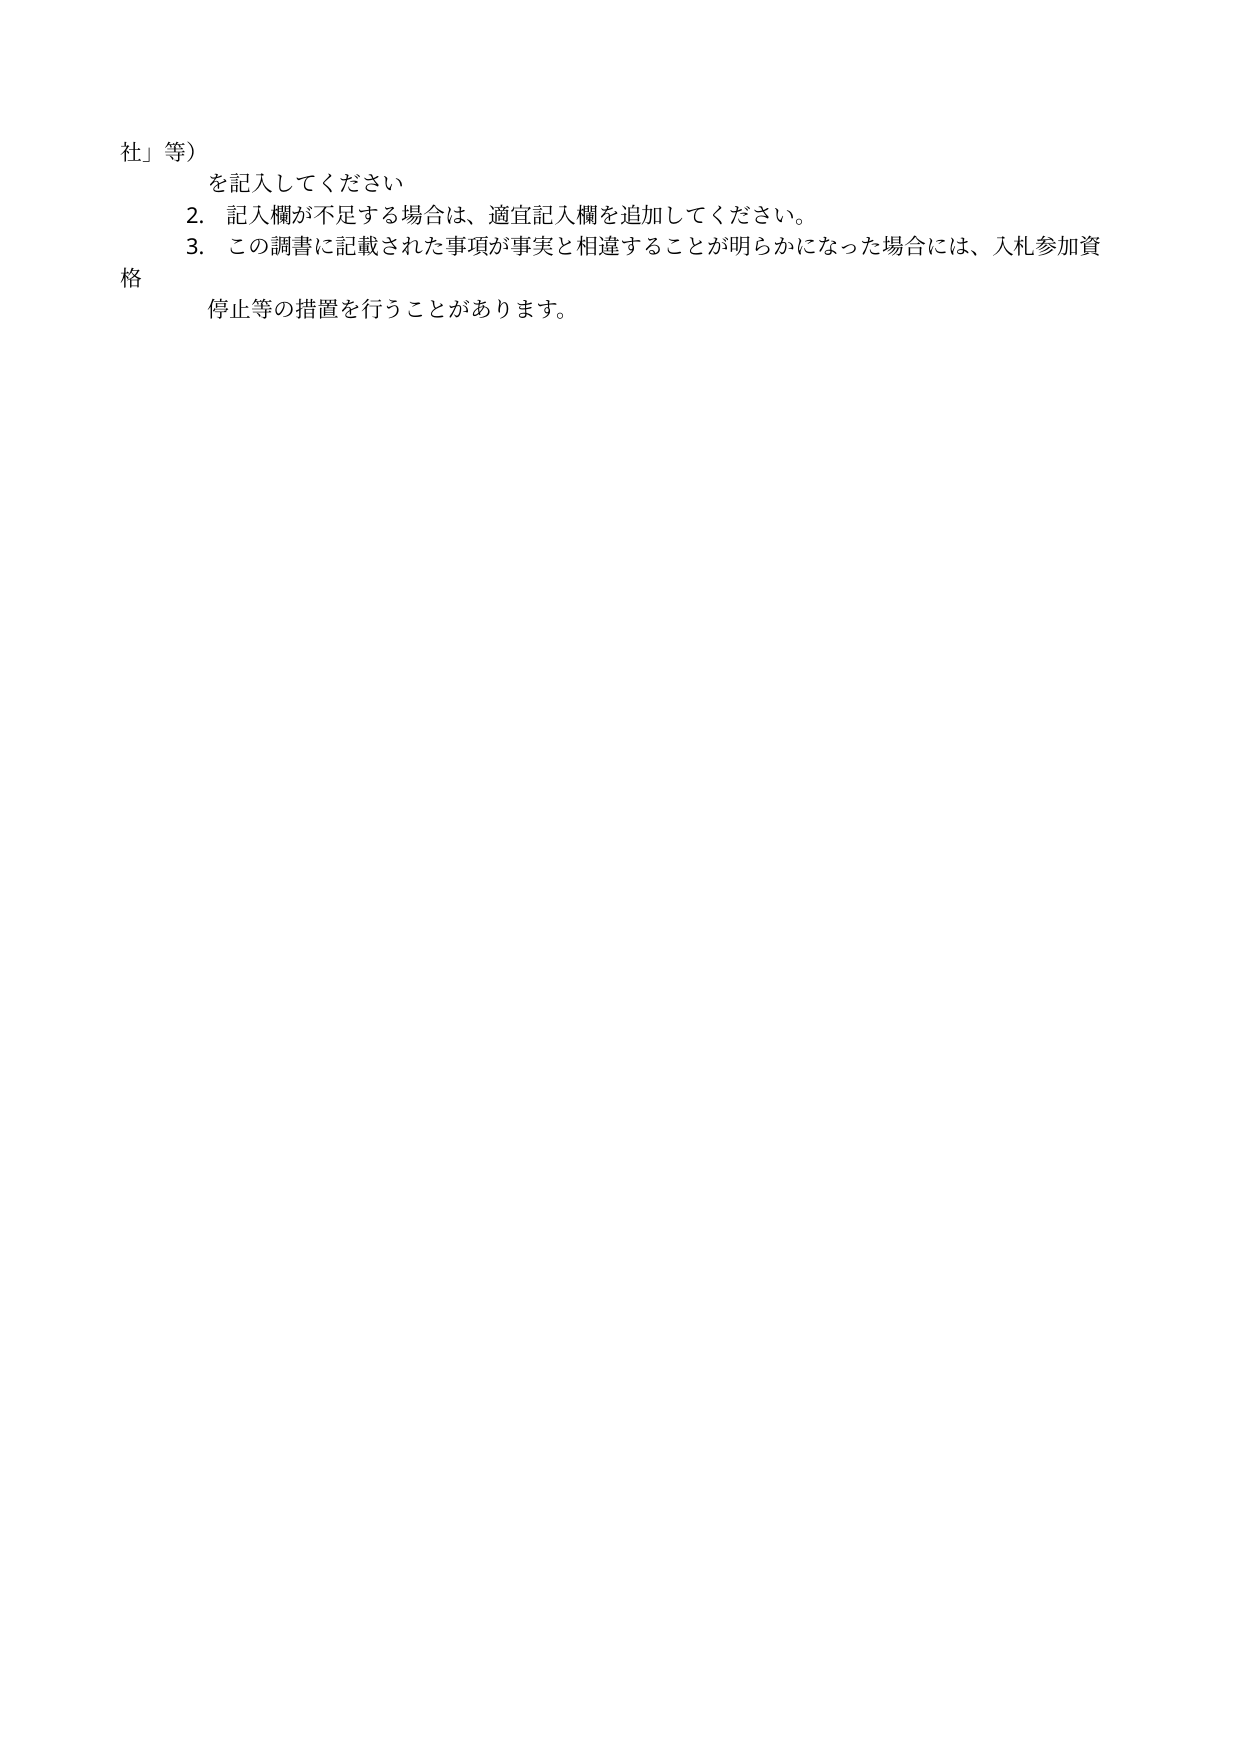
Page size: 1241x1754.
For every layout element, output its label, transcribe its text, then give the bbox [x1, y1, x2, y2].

text 2. 記入欄が不足する場合は、適宜記入欄を追加してください。 [120, 198, 1102, 229]
text を記入してください [120, 166, 1102, 198]
text 3. この調書に記載された事項が事実と相違することが明らかになった場合には、入札参加資格 [120, 229, 1102, 292]
text 停止等の措置を行うことがあります。 [120, 292, 1102, 324]
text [120, 135, 1102, 166]
